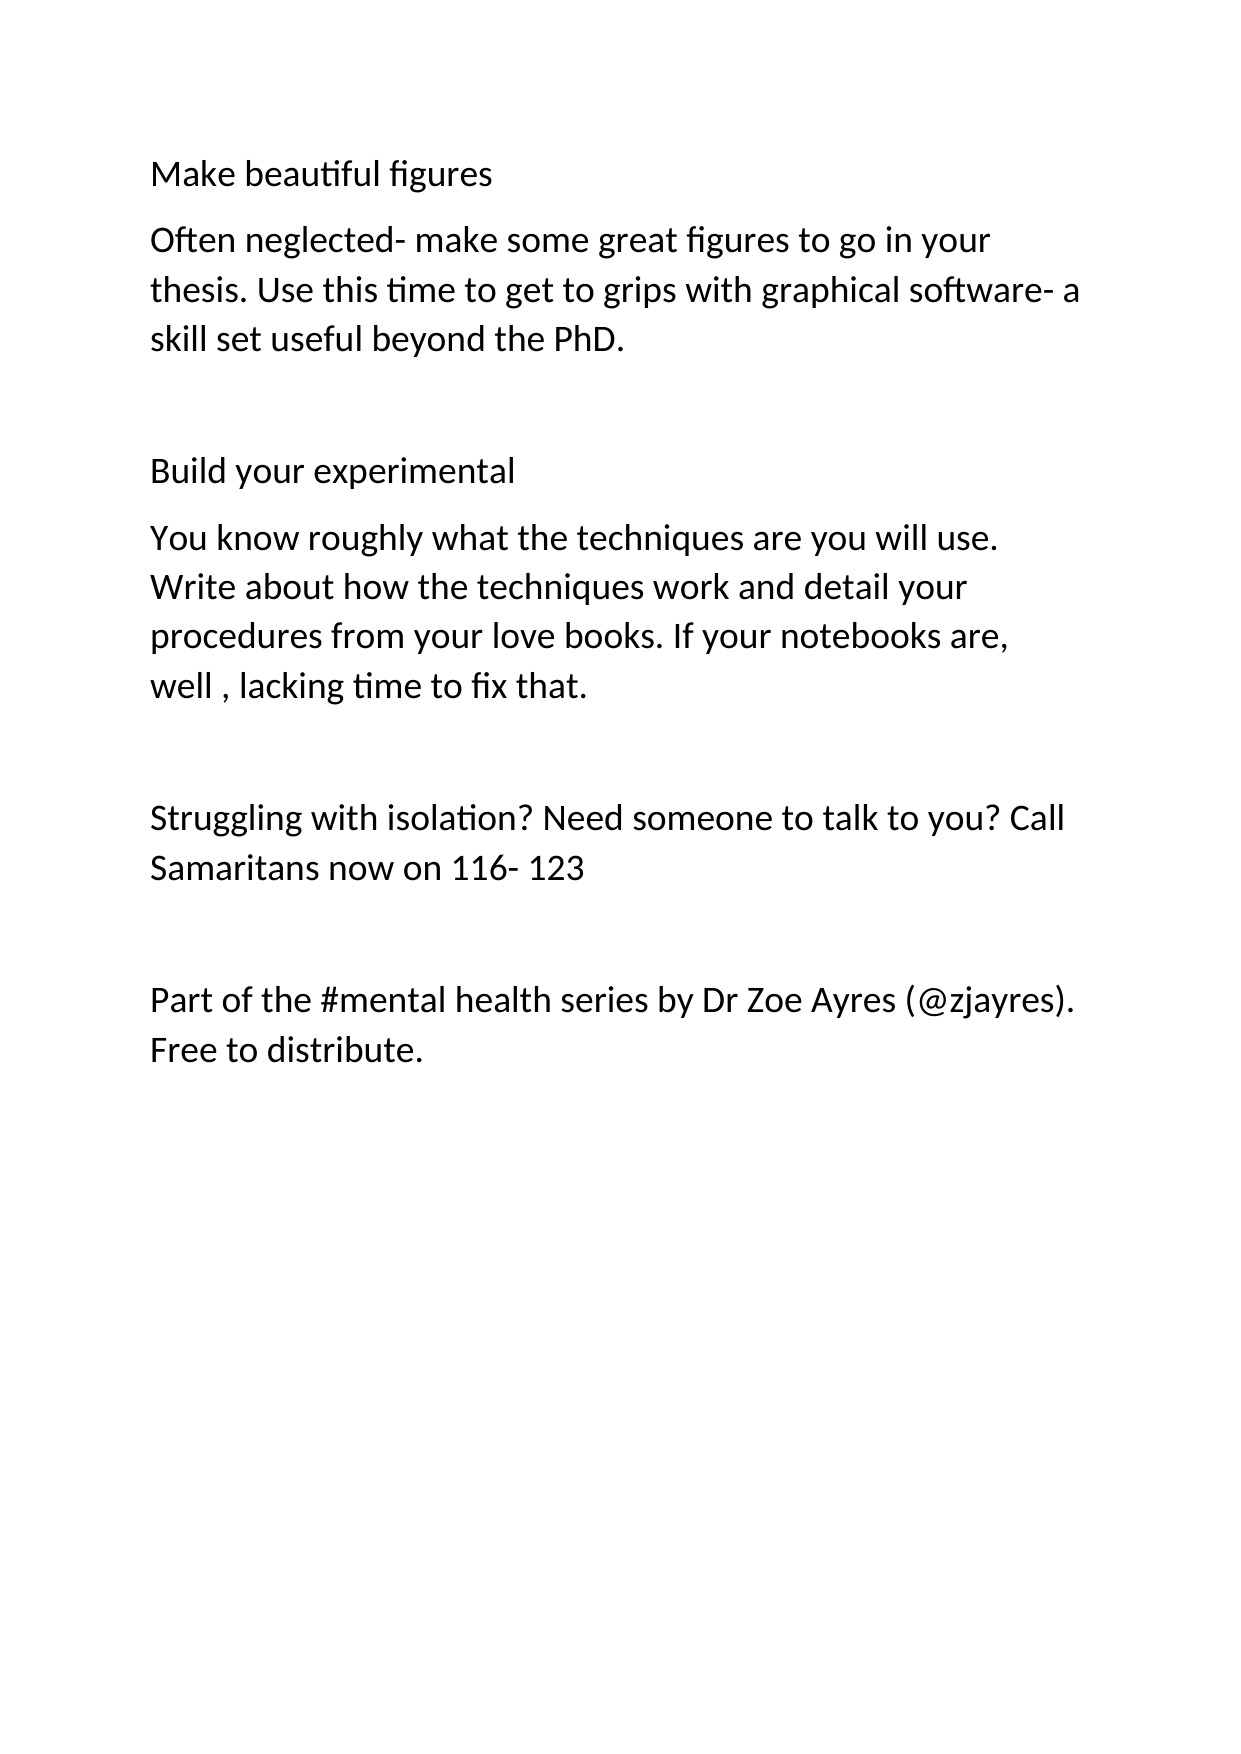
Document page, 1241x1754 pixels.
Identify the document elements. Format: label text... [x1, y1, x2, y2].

text Build your experimental [150, 447, 1090, 493]
text You know roughly what the techniques are you will use. Write about how the techniques work and detail your procedures from your love books. If your notebooks are, well , lacking time to fix that. [150, 513, 1090, 708]
text Part of the #mental health series by Dr Zoe Ayres (@zjayres). Free to distribute. [150, 976, 1090, 1071]
text Struggling with isolation? Need someone to talk to you? Call Samaritans now on 116- 123 [150, 794, 1090, 889]
text Often neglected- make some great figures to go in your thesis. Use this time to get to grips with graphical software- a skill set useful beyond the PhD. [150, 216, 1090, 361]
text Make beautiful figures [150, 150, 1090, 196]
